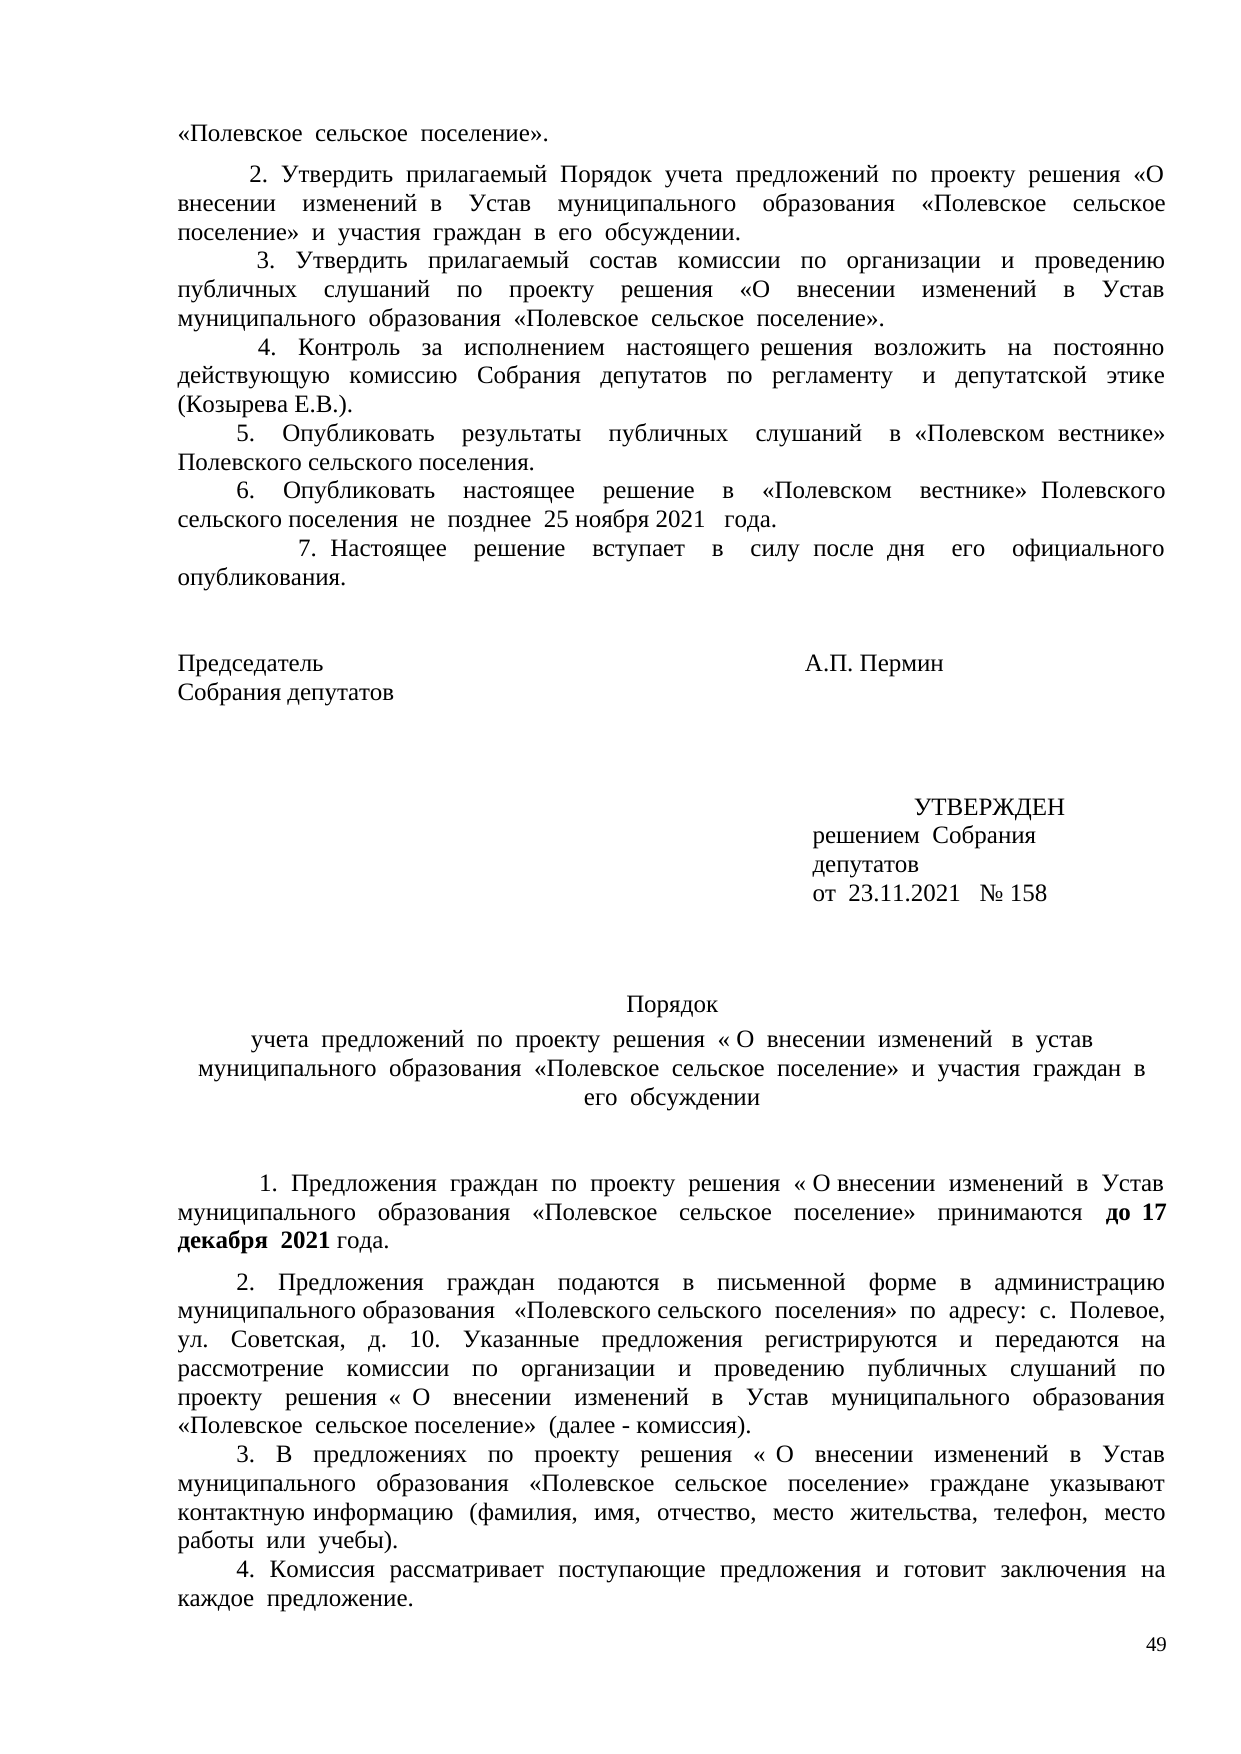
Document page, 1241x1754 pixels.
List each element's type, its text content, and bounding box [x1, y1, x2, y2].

text Собрания депутатов [177, 677, 1167, 706]
text 4. Контроль за исполнением настоящего решения возложить на постоянно действующую комиссию Собрания депутатов по регламенту и депутатской этике (Козырева Е.В.). [177, 332, 1167, 418]
text 5. Опубликовать результаты публичных слушаний в «Полевском вестнике» Полевского сельского поселения. [177, 418, 1167, 476]
text 6. Опубликовать настоящее решение в «Полевском вестнике» Полевского сельского поселения не позднее 25 ноября 2021 года. [177, 476, 1167, 533]
text учета предложений по проекту решения « О внесении изменений в устав муниципального образования «Полевское сельское поселение» и участия граждан в его обсуждении [177, 1024, 1167, 1111]
text решением Собрания [812, 821, 1167, 849]
subtitle УТВЕРЖДЕН [812, 792, 1167, 821]
subtitle Порядок [177, 989, 1167, 1018]
text 2. Утвердить прилагаемый Порядок учета предложений по проекту решения «О внесении изменений в Устав муниципального образования «Полевское сельское поселение» и участия граждан в его обсуждении. [177, 159, 1167, 246]
text 3. Утвердить прилагаемый состав комиссии по организации и проведению публичных слушаний по проекту решения «О внесении изменений в Устав муниципального образования «Полевское сельское поселение». [177, 246, 1167, 332]
text депутатов [812, 849, 1167, 878]
text 7. Настоящее решение вступает в силу после дня его официального опубликования. [177, 533, 1167, 591]
text 1. Предложения граждан по проекту решения « О внесении изменений в Устав муниципального образования «Полевское сельское поселение» принимаются до 17 декабря 2021 года. [177, 1168, 1167, 1254]
text 4. Комиссия рассматривает поступающие предложения и готовит заключения на каждое предложение. [177, 1554, 1167, 1612]
text 3. В предложениях по проекту решения « О внесении изменений в Устав муниципального образования «Полевское сельское поселение» граждане указывают контактную информацию (фамилия, имя, отчество, место жительства, телефон, место работы или учебы). [177, 1439, 1167, 1554]
text 2. Предложения граждан подаются в письменной форме в администрацию муниципального образования «Полевского сельского поселения» по адресу: с. Полевое, ул. Советская, д. 10. Указанные предложения регистрируются и передаются на рассмотрение комиссии по организации и проведению публичных слушаний по проекту решения « О внесении изменений в Устав муниципального образования «Полевское сельское поселение» (далее - комиссия). [177, 1267, 1167, 1439]
text от 23.11.2021 № 158 [812, 878, 1167, 907]
text Председатель А.П. Пермин [177, 648, 1167, 677]
